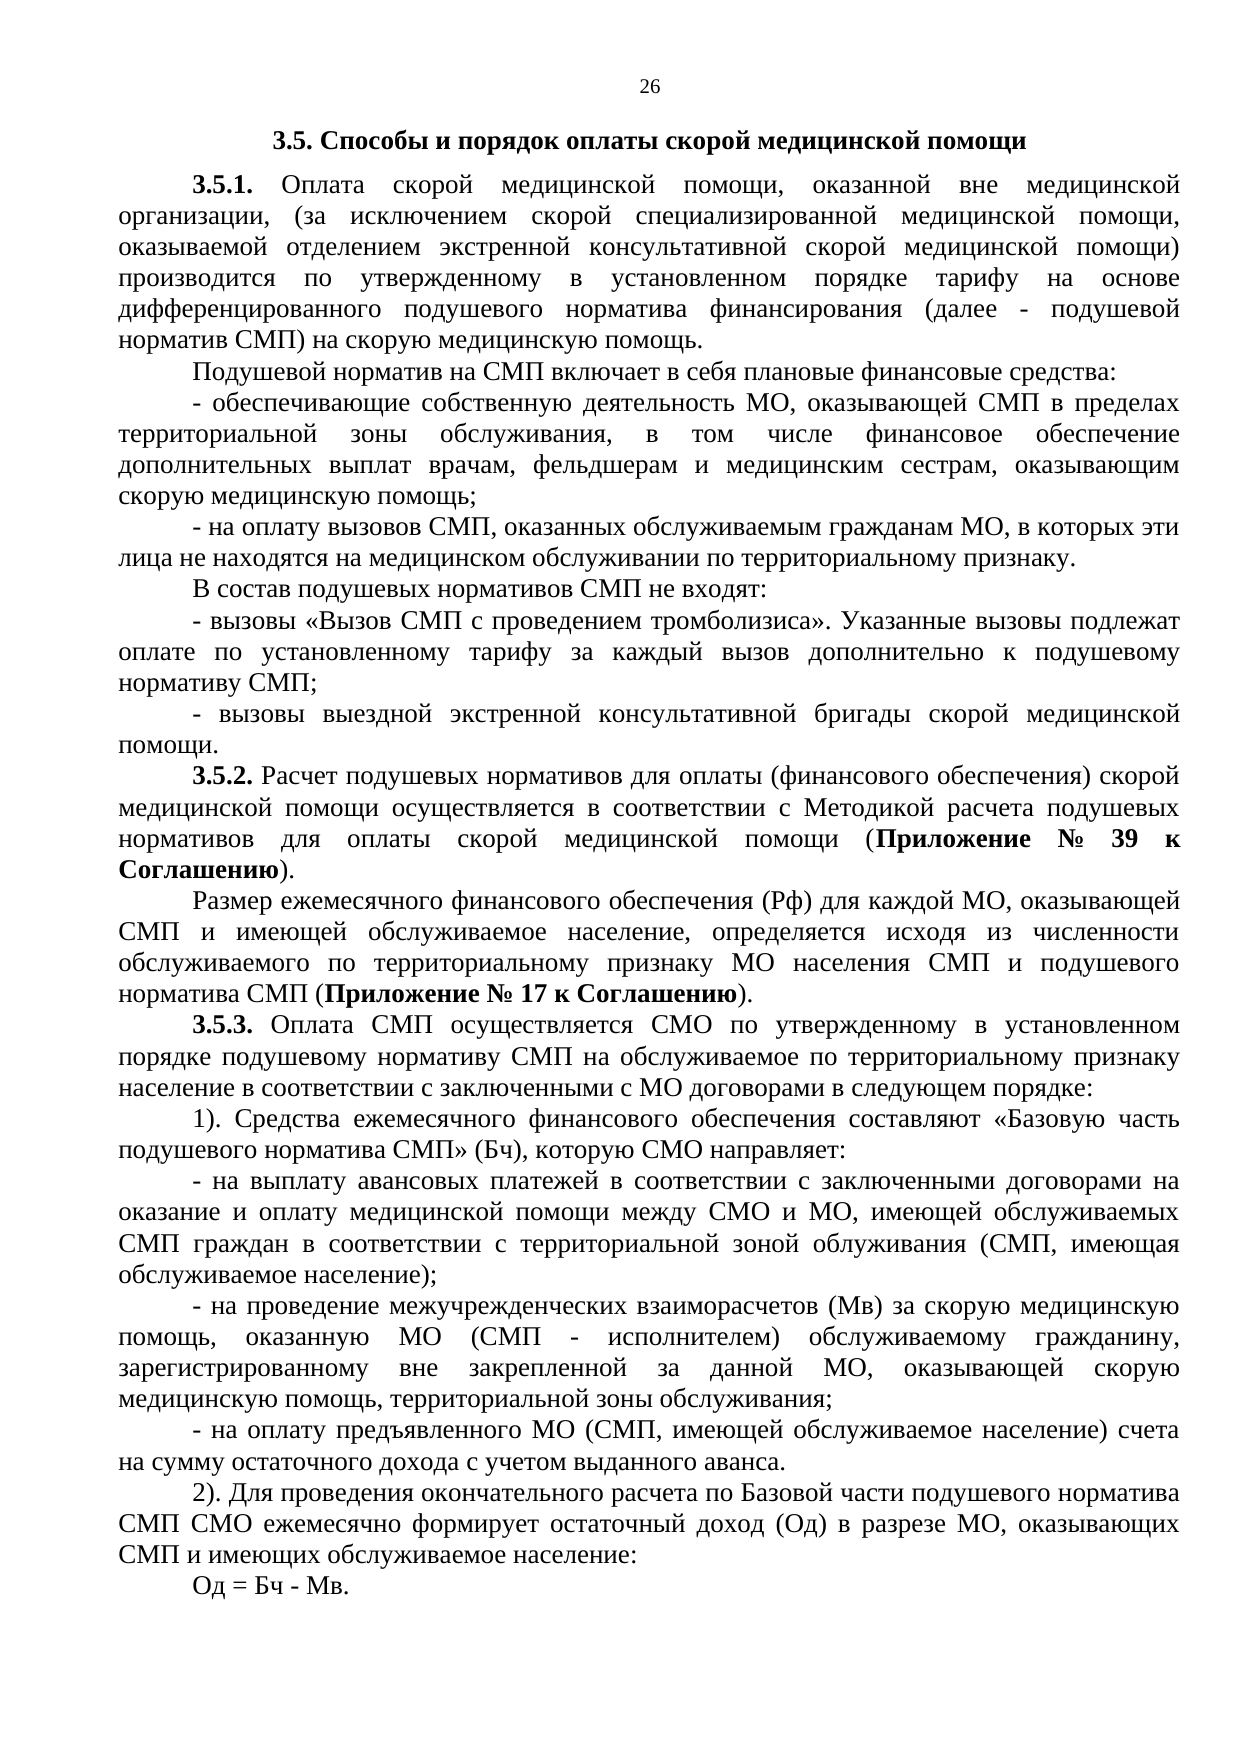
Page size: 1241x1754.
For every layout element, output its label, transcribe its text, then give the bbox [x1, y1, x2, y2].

text 1). Средства ежемесячного финансового обеспечения составляют «Базовую часть подушевого норматива СМП» (Бч), которую СМО направляет: [118, 1102, 1181, 1164]
text - на оплату предъявленного МО (СМП, имеющей обслуживаемое население) счета на сумму остаточного дохода с учетом выданного аванса. [118, 1413, 1181, 1476]
text 3.5.3. Оплата СМП осуществляется СМО по утвержденному в установленном порядке подушевому нормативу СМП на обслуживаемое по территориальному признаку население в соответствии с заключенными с МО договорами в следующем порядке: [118, 1009, 1181, 1102]
text 3.5.1. Оплата скорой медицинской помощи, оказанной вне медицинской организации, (за исключением скорой специализированной медицинской помощи, оказываемой отделением экстренной консультативной скорой медицинской помощи) производится по утвержденному в установленном порядке тарифу на основе дифференцированного подушевого норматива финансирования (далее - подушевой норматив СМП) на скорую медицинскую помощь. [118, 168, 1181, 354]
text 3.5.2. Расчет подушевых нормативов для оплаты (финансового обеспечения) скорой медицинской помощи осуществляется в соответствии с Методикой расчета подушевых нормативов для оплаты скорой медицинской помощи (Приложение № 39 к Соглашению). [118, 759, 1181, 884]
text - вызовы «Вызов СМП с проведением тромболизиса». Указанные вызовы подлежат оплате по установленному тарифу за каждый вызов дополнительно к подушевому нормативу СМП; [118, 604, 1181, 697]
text - вызовы выездной экстренной консультативной бригады скорой медицинской помощи. [118, 697, 1181, 759]
text В состав подушевых нормативов СМП не входят: [118, 573, 1181, 604]
text - на выплату авансовых платежей в соответствии с заключенными договорами на оказание и оплату медицинской помощи между СМО и МО, имеющей обслуживаемых СМП граждан в соответствии с территориальной зоной облуживания (СМП, имеющая обслуживаемое население); [118, 1164, 1181, 1289]
text 2). Для проведения окончательного расчета по Базовой части подушевого норматива СМП СМО ежемесячно формирует остаточный доход (Од) в разрезе МО, оказывающих СМП и имеющих обслуживаемое население: [118, 1476, 1181, 1569]
text Размер ежемесячного финансового обеспечения (Рф) для каждой МО, оказывающей СМП и имеющей обслуживаемое население, определяется исходя из численности обслуживаемого по территориальному признаку МО населения СМП и подушевого норматива СМП (Приложение № 17 к Соглашению). [118, 884, 1181, 1009]
text - на оплату вызовов СМП, оказанных обслуживаемым гражданам МО, в которых эти лица не находятся на медицинском обслуживании по территориальному признаку. [118, 510, 1181, 573]
text Од = Бч - Мв. [118, 1569, 1181, 1600]
text - на проведение межучрежденческих взаиморасчетов (Мв) за скорую медицинскую помощь, оказанную МО (СМП - исполнителем) обслуживаемому гражданину, зарегистрированному вне закрепленной за данной МО, оказывающей скорую медицинскую помощь, территориальной зоны обслуживания; [118, 1289, 1181, 1413]
text Подушевой норматив на СМП включает в себя плановые финансовые средства: [118, 354, 1181, 386]
text 3.5. Способы и порядок оплаты скорой медицинской помощи [118, 124, 1181, 155]
text - обеспечивающие собственную деятельность МО, оказывающей СМП в пределах территориальной зоны обслуживания, в том числе финансовое обеспечение дополнительных выплат врачам, фельдшерам и медицинским сестрам, оказывающим скорую медицинскую помощь; [118, 386, 1181, 510]
